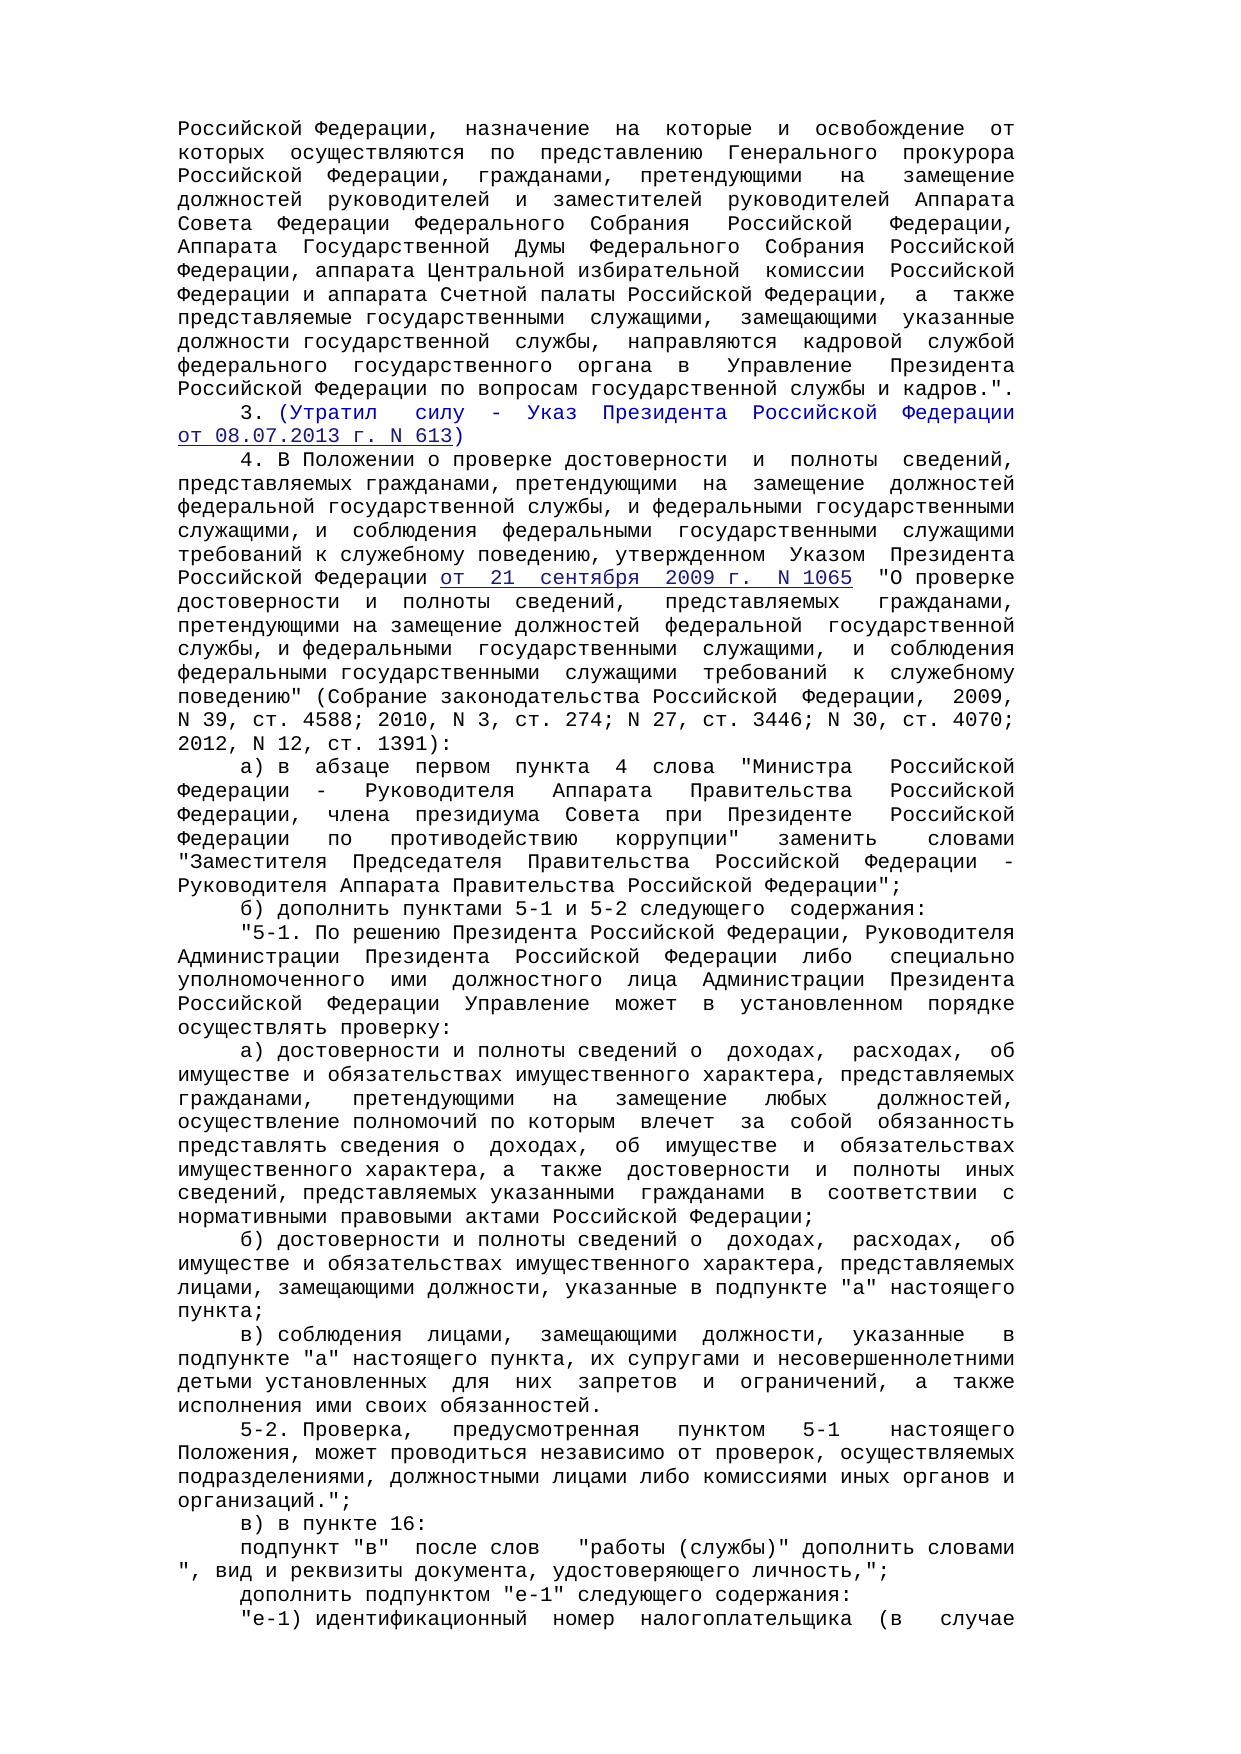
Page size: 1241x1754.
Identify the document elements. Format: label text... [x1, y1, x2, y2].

text Совета Федерации Федерального Собрания Российской Федерации, [177, 213, 1152, 236]
text "е-1) идентификационный номер налогоплательщика (в случае [177, 1608, 1152, 1631]
text а) в абзаце первом пункта 4 слова "Министра Российской [177, 757, 1152, 780]
text N 39, ст. 4588; 2010, N 3, ст. 274; N 27, ст. 3446; N 30, ст. 4070; [177, 709, 1152, 733]
text Федерации, аппарата Центральной избирательной комиссии Российской [177, 260, 1152, 284]
text детьми установленных для них запретов и ограничений, а также [177, 1371, 1152, 1395]
text представлять сведения о доходах, об имуществе и обязательствах [177, 1135, 1152, 1158]
text представляемых гражданами, претендующими на замещение должностей [177, 473, 1152, 496]
text имуществе и обязательствах имущественного характера, представляемых [177, 1064, 1152, 1088]
text Федерации по противодействию коррупции" заменить словами [177, 827, 1152, 851]
text исполнения ими своих обязанностей. [177, 1395, 1152, 1419]
text 5-2. Проверка, предусмотренная пунктом 5-1 настоящего [177, 1419, 1152, 1442]
text нормативными правовыми актами Российской Федерации; [177, 1206, 1152, 1229]
text претендующими на замещение должностей федеральной государственной [177, 615, 1152, 638]
text 2012, N 12, ст. 1391): [177, 733, 1152, 757]
text в) в пункте 16: [177, 1513, 1152, 1537]
text Положения, может проводиться независимо от проверок, осуществляемых [177, 1442, 1152, 1466]
text поведению" (Собрание законодательства Российской Федерации, 2009, [177, 686, 1152, 709]
text Федерации и аппарата Счетной палаты Российской Федерации, а также [177, 284, 1152, 307]
text гражданами, претендующими на замещение любых должностей, [177, 1088, 1152, 1111]
text представляемые государственными служащими, замещающими указанные [177, 307, 1152, 331]
text имущественного характера, а также достоверности и полноты иных [177, 1158, 1152, 1182]
text а) достоверности и полноты сведений о доходах, расходах, об [177, 1040, 1152, 1064]
text осуществление полномочий по которым влечет за собой обязанность [177, 1111, 1152, 1135]
text сведений, представляемых указанными гражданами в соответствии с [177, 1182, 1152, 1206]
text должности государственной службы, направляются кадровой службой [177, 331, 1152, 354]
text в) соблюдения лицами, замещающими должности, указанные в [177, 1324, 1152, 1348]
text федерального государственного органа в Управление Президента [177, 354, 1152, 378]
text лицами, замещающими должности, указанные в подпункте "а" настоящего [177, 1277, 1152, 1300]
text федеральными государственными служащими требований к служебному [177, 662, 1152, 686]
text 4. В Положении о проверке достоверности и полноты сведений, [177, 449, 1152, 473]
text подпункт "в" после слов "работы (службы)" дополнить словами [177, 1537, 1152, 1561]
text уполномоченного ими должностного лица Администрации Президента [177, 969, 1152, 993]
text Российской Федерации, гражданами, претендующими на замещение [177, 165, 1152, 189]
text б) дополнить пунктами 5-1 и 5-2 следующего содержания: [177, 898, 1152, 922]
text службы, и федеральными государственными служащими, и соблюдения [177, 638, 1152, 662]
text б) достоверности и полноты сведений о доходах, расходах, об [177, 1229, 1152, 1253]
text имуществе и обязательствах имущественного характера, представляемых [177, 1253, 1152, 1277]
text Российской Федерации Управление может в установленном порядке [177, 993, 1152, 1017]
text подпункте "а" настоящего пункта, их супругами и несовершеннолетними [177, 1348, 1152, 1371]
text Федерации - Руководителя Аппарата Правительства Российской [177, 780, 1152, 804]
text Руководителя Аппарата Правительства Российской Федерации"; [177, 875, 1152, 898]
text организаций."; [177, 1489, 1152, 1513]
text федеральной государственной службы, и федеральными государственными [177, 496, 1152, 520]
text достоверности и полноты сведений, представляемых гражданами, [177, 591, 1152, 615]
text Российской Федерации по вопросам государственной службы и кадров.". [177, 378, 1152, 402]
text должностей руководителей и заместителей руководителей Аппарата [177, 189, 1152, 213]
text дополнить подпунктом "е-1" следующего содержания: [177, 1584, 1152, 1608]
text Администрации Президента Российской Федерации либо специально [177, 946, 1152, 969]
text ", вид и реквизиты документа, удостоверяющего личность,"; [177, 1561, 1152, 1584]
text служащими, и соблюдения федеральными государственными служащими [177, 520, 1152, 544]
text Аппарата Государственной Думы Федерального Собрания Российской [177, 236, 1152, 260]
text требований к служебному поведению, утвержденном Указом Президента [177, 544, 1152, 567]
text "Заместителя Председателя Правительства Российской Федерации - [177, 851, 1152, 875]
text осуществлять проверку: [177, 1017, 1152, 1040]
text пункта; [177, 1300, 1152, 1324]
text от 08.07.2013 г. N 613) [177, 426, 1152, 449]
text Российской Федерации, назначение на которые и освобождение от [177, 118, 1152, 142]
text Российской Федерации от 21 сентября 2009 г. N 1065 "О проверке [177, 567, 1152, 591]
text "5-1. По решению Президента Российской Федерации, Руководителя [177, 922, 1152, 946]
text которых осуществляются по представлению Генерального прокурора [177, 142, 1152, 165]
text 3. (Утратил силу - Указ Президента Российской Федерации [177, 402, 1152, 426]
text подразделениями, должностными лицами либо комиссиями иных органов и [177, 1466, 1152, 1489]
text Федерации, члена президиума Совета при Президенте Российской [177, 804, 1152, 827]
